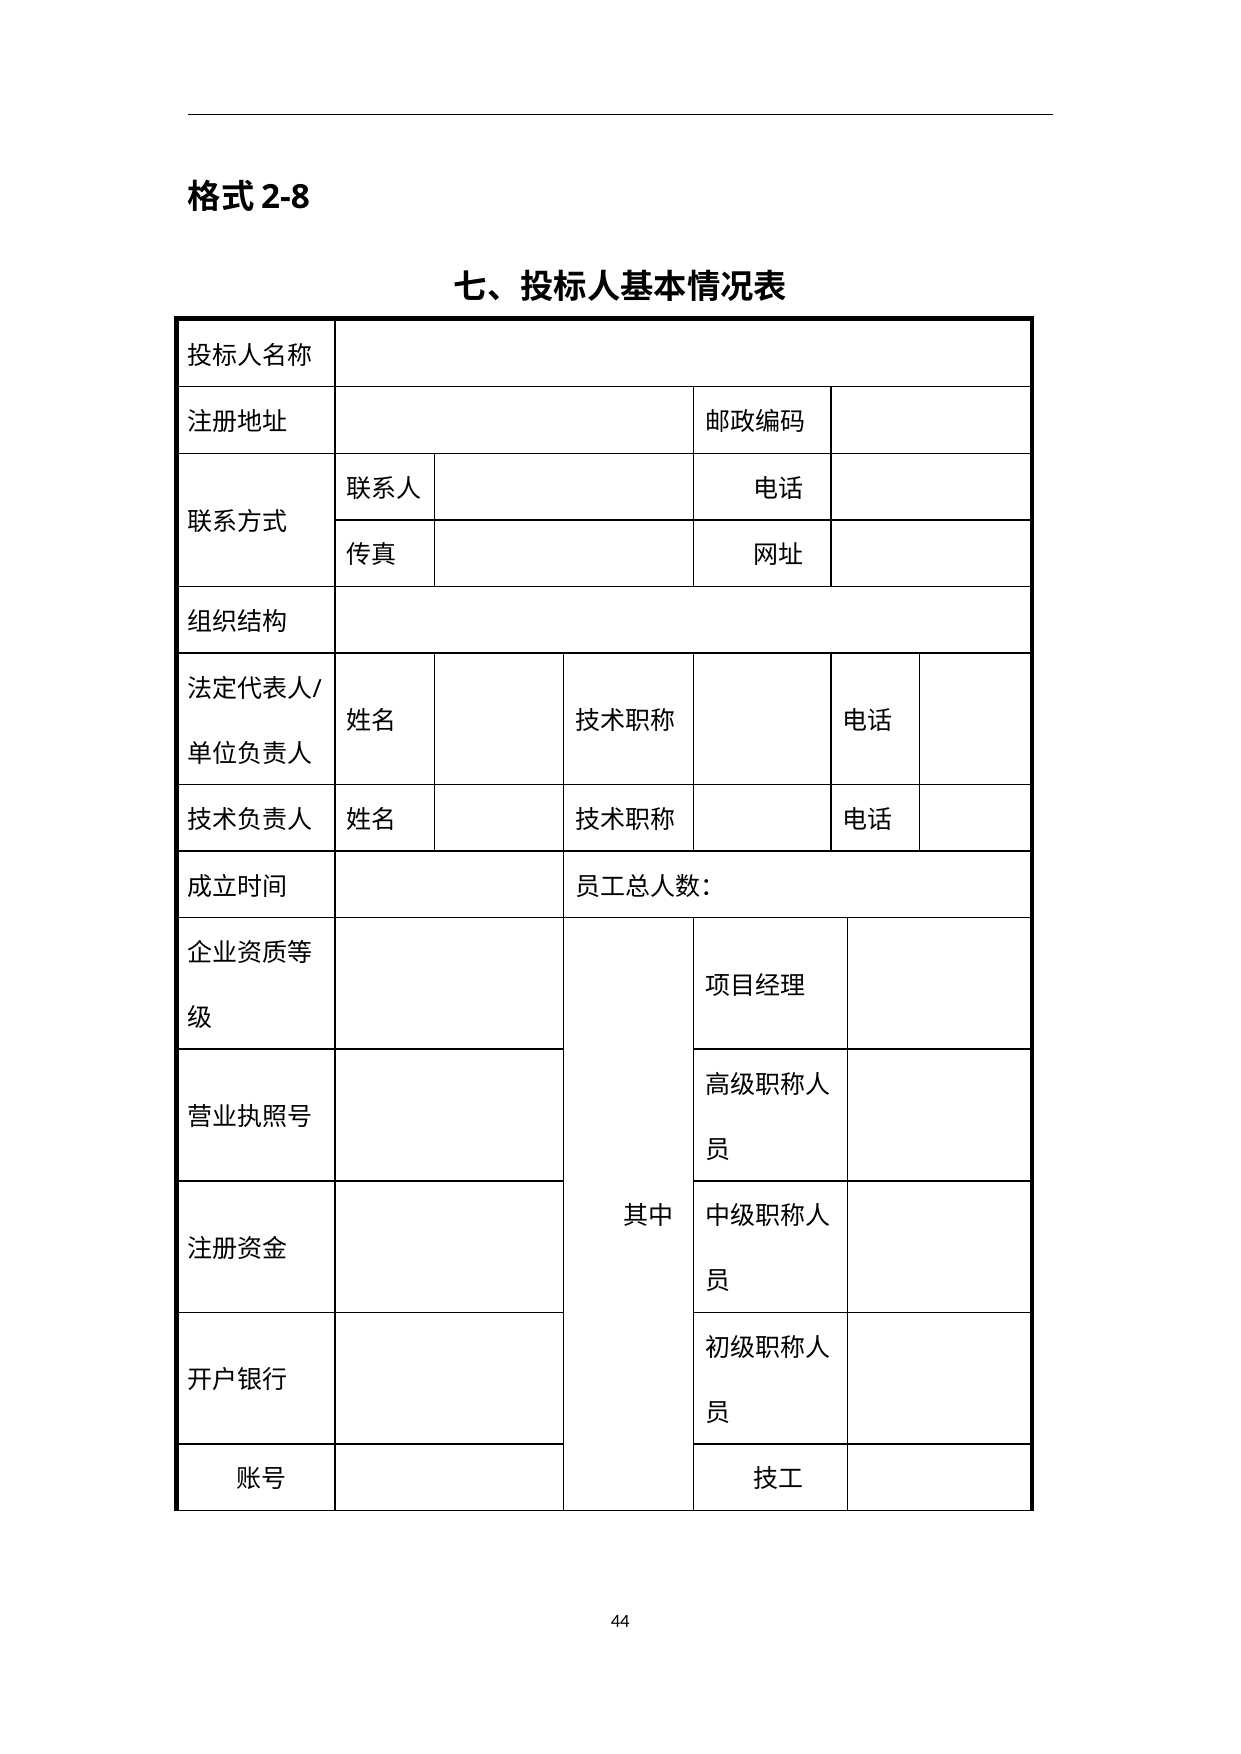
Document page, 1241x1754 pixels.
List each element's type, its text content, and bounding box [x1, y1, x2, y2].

table_cell [435, 654, 563, 784]
table_cell [920, 654, 1030, 784]
table_cell [848, 918, 1030, 1048]
table_cell [336, 1182, 563, 1311]
table_cell [435, 521, 693, 586]
table_cell [848, 1313, 1030, 1443]
table_header 投标人名称 [179, 321, 334, 386]
table_cell [848, 1182, 1030, 1311]
table_cell [336, 918, 563, 1048]
table_cell [832, 387, 1030, 452]
table_cell 其中 [564, 918, 693, 1509]
table_cell 开户银行 [179, 1313, 334, 1443]
table_cell 中级职称人员 [694, 1182, 847, 1311]
table_cell 姓名 [336, 785, 434, 850]
table_cell 项目经理 [694, 918, 847, 1048]
table_cell 注册资金 [179, 1182, 334, 1311]
table_cell 高级职称人员 [694, 1050, 847, 1180]
table_cell 组织结构 [179, 587, 334, 652]
table_cell 传真 [336, 521, 434, 586]
table_cell 电话 [832, 785, 919, 850]
text 七、投标人基本情况表 [187, 251, 1053, 316]
table_cell [336, 852, 563, 917]
text 格式2-8 [187, 162, 1053, 227]
table_cell [694, 654, 830, 784]
table_cell 技术职称 [564, 654, 693, 784]
table_cell 技术负责人 [179, 785, 334, 850]
table_cell 营业执照号 [179, 1050, 334, 1180]
table_header [336, 321, 1030, 386]
table_cell 企业资质等级 [179, 918, 334, 1048]
table_cell 电话 [694, 454, 830, 519]
table_cell 网址 [694, 521, 830, 586]
table_cell [920, 785, 1030, 850]
table_cell 电话 [832, 654, 919, 784]
table_cell [832, 521, 1030, 586]
table_cell 联系人 [336, 454, 434, 519]
table_cell 法定代表人/单位负责人 [179, 654, 334, 784]
table_cell 联系方式 [179, 454, 334, 586]
table_cell [848, 1445, 1030, 1509]
table_cell 账号 [179, 1445, 334, 1509]
table_cell 姓名 [336, 654, 434, 784]
table_cell [336, 1050, 563, 1180]
table_cell [435, 785, 563, 850]
table_cell 员工总人数： [564, 852, 1030, 917]
table_cell 初级职称人员 [694, 1313, 847, 1443]
table_cell [694, 785, 830, 850]
table_cell [336, 387, 693, 452]
table_cell 邮政编码 [694, 387, 830, 452]
table_cell 成立时间 [179, 852, 334, 917]
table_cell 注册地址 [179, 387, 334, 452]
table_cell [336, 587, 1030, 652]
table_cell [832, 454, 1030, 519]
table_cell [336, 1445, 563, 1509]
table_cell [848, 1050, 1030, 1180]
table_cell [336, 1313, 563, 1443]
table_cell [435, 454, 693, 519]
table_cell 技工 [694, 1445, 847, 1509]
table_cell 技术职称 [564, 785, 693, 850]
